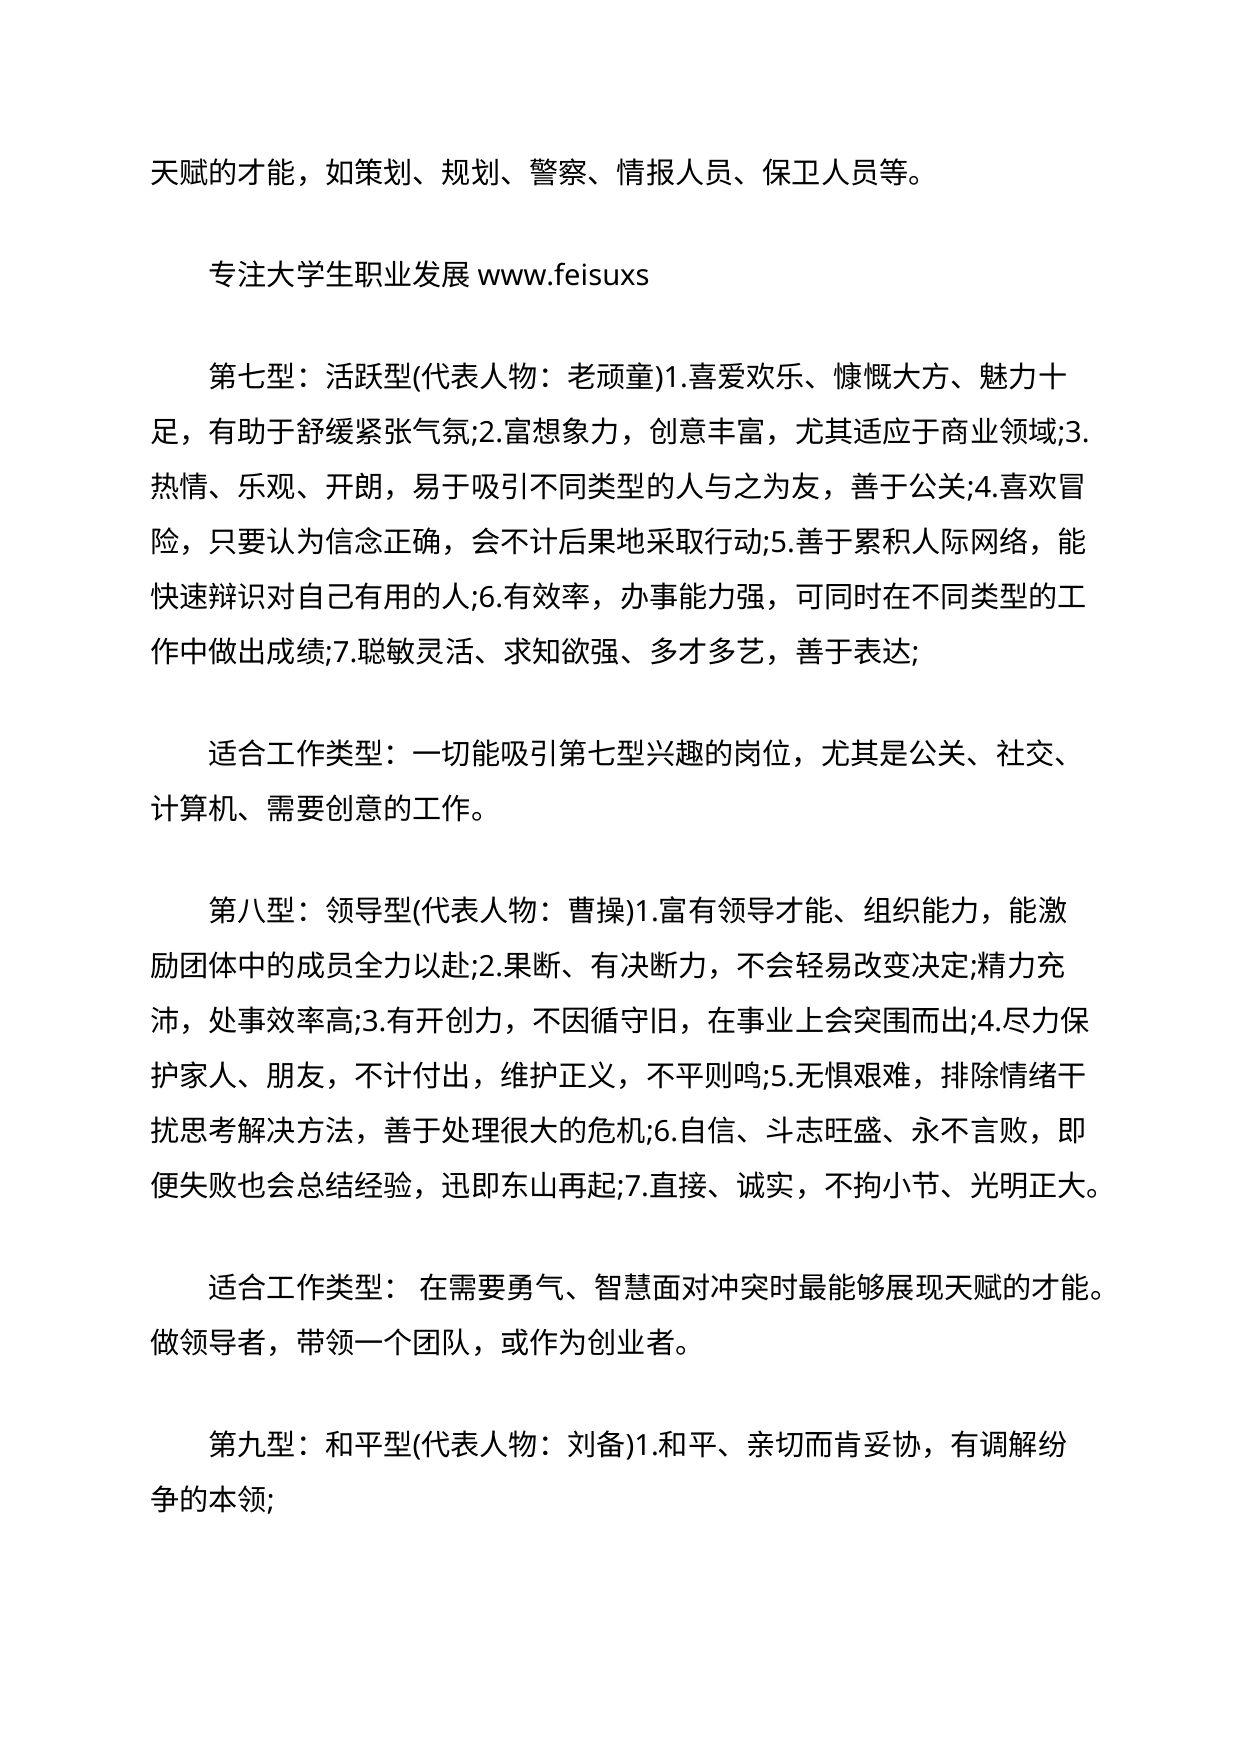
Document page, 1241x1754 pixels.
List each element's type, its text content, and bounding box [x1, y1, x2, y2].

text 适合工作类型：一切能吸引第七型兴趣的岗位，尤其是公关、社交、计算机、需要创意的工作。 [150, 731, 1090, 828]
text 专注大学生职业发展 www.feisuxs [150, 252, 1090, 294]
text 第七型：活跃型(代表人物：老顽童)1.喜爱欢乐、慷慨大方、魅力十足，有助于舒缓紧张气氛;2.富想象力，创意丰富，尤其适应于商业领域;3.热情、乐观、开朗，易于吸引不同类型的人与之为友，善于公关;4.喜欢冒险，只要认为信念正确，会不计后果地采取行动;5.善于累积人际网络，能快速辩识对自己有用的人;6.有效率，办事能力强，可同时在不同类型的工作中做出成绩;7.聪敏灵活、求知欲强、多才多艺，善于表达; [150, 354, 1090, 671]
text 第九型：和平型(代表人物：刘备)1.和平、亲切而肯妥协，有调解纷争的本领; [150, 1421, 1090, 1518]
text 第八型：领导型(代表人物：曹操)1.富有领导才能、组织能力，能激励团体中的成员全力以赴;2.果断、有决断力，不会轻易改变决定;精力充沛，处事效率高;3.有开创力，不因循守旧，在事业上会突围而出;4.尽力保护家人、朋友，不计付出，维护正义，不平则鸣;5.无惧艰难，排除情绪干扰思考解决方法，善于处理很大的危机;6.自信、斗志旺盛、永不言败，即便失败也会总结经验，迅即东山再起;7.直接、诚实，不拘小节、光明正大。 [150, 887, 1090, 1205]
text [150, 150, 1090, 192]
text 适合工作类型： 在需要勇气、智慧面对冲突时最能够展现天赋的才能。做领导者，带领一个团队，或作为创业者。 [150, 1264, 1090, 1362]
